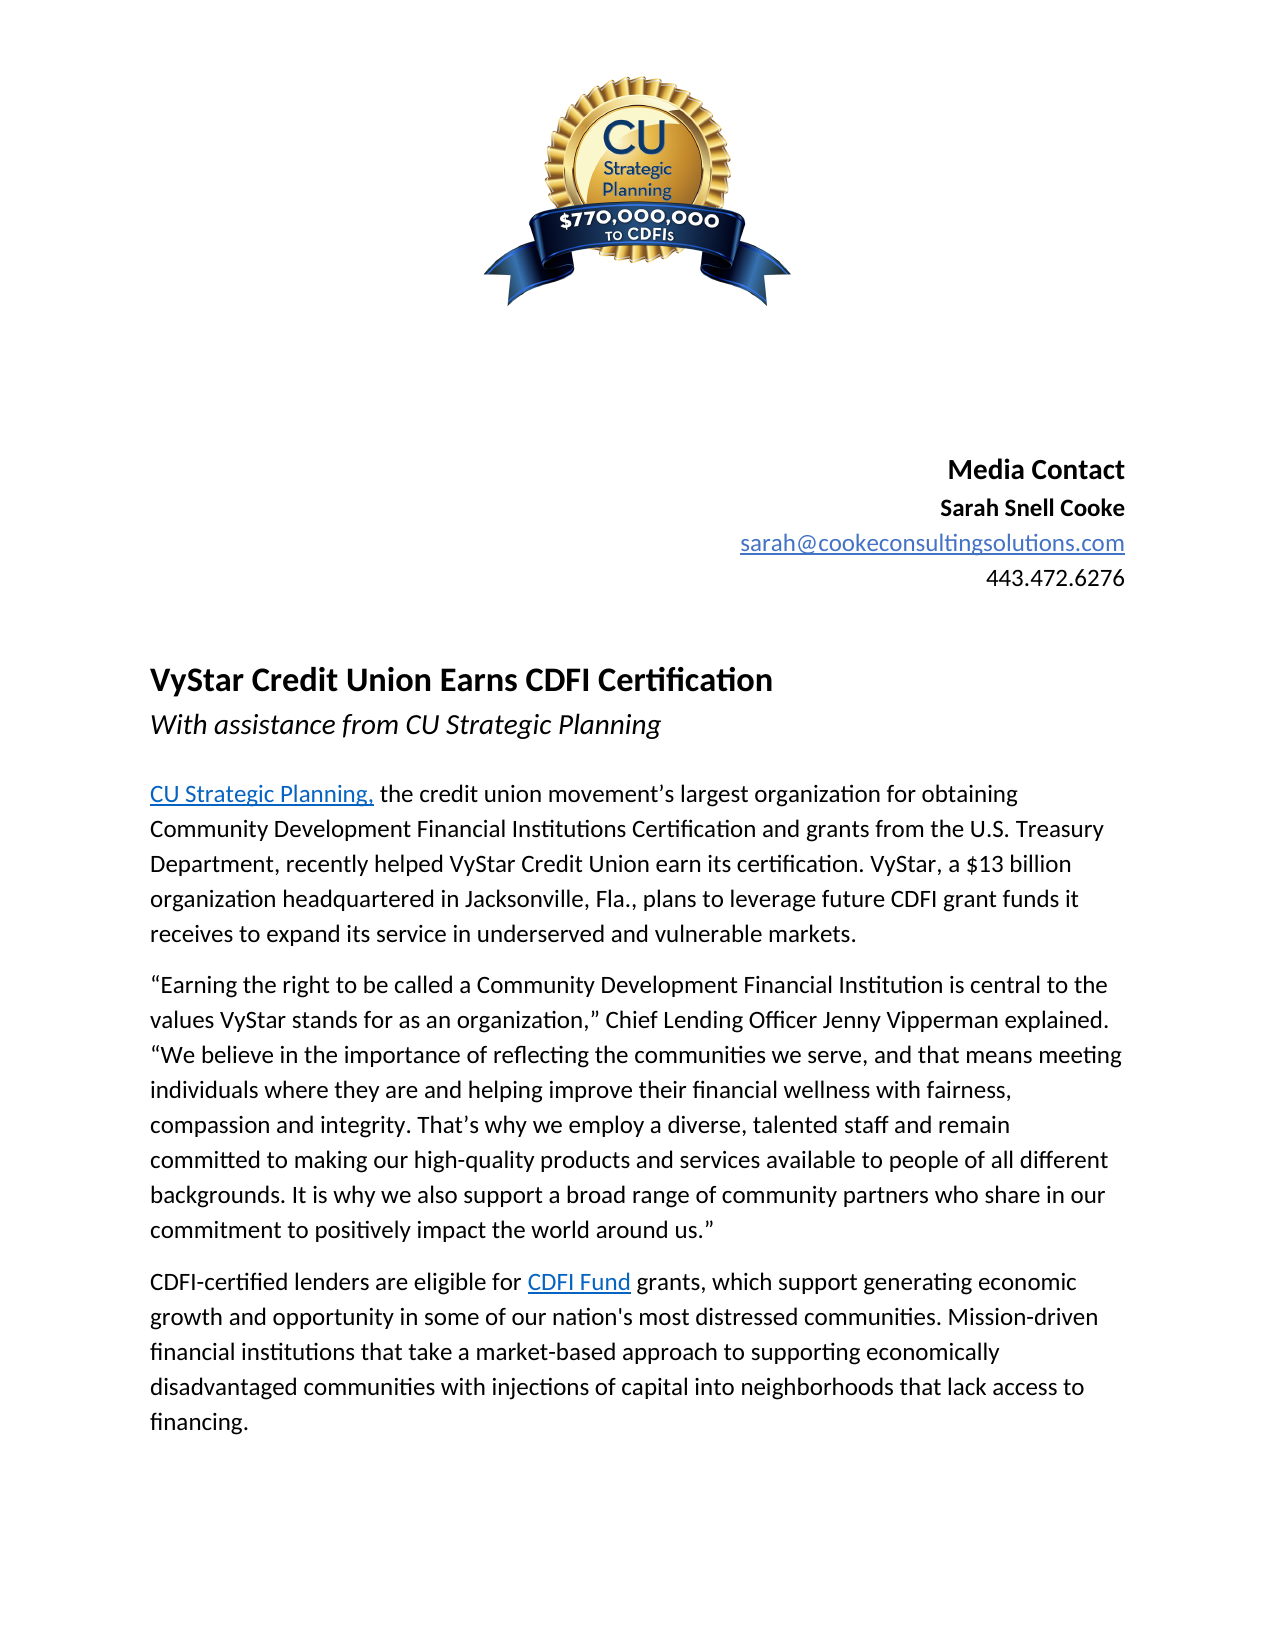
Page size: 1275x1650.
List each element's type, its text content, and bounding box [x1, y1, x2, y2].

text CU Strategic Planning, the credit union movement’s largest organization for obtaining Community Development Financial Institutions Certification and grants from the U.S. Treasury Department, recently helped VyStar Credit Union earn its certification. VyStar, a $13 billion organization headquartered in Jacksonville, Fla., plans to leverage future CDFI grant funds it receives to expand its service in underserved and vulnerable markets. [150, 778, 1125, 948]
text “Earning the right to be called a Community Development Financial Institution is central to the values VyStar stands for as an organization,” Chief Lending Officer Jenny Vipperman explained. “We believe in the importance of reflecting the communities we serve, and that means meeting individuals where they are and helping improve their financial wellness with fairness, compassion and integrity. That’s why we employ a diverse, talented staff and remain committed to making our high-quality products and services available to people of all different backgrounds. It is why we also support a broad range of community partners who share in our commitment to positively impact the world around us.” [150, 969, 1125, 1245]
text Media Contact [150, 451, 1125, 487]
text 443.472.6276 [150, 562, 1125, 593]
picture [481, 75, 794, 309]
text VyStar Credit Union Earns CDFI Certification [150, 658, 1125, 700]
text CDFI-certified lenders are eligible for CDFI Fund grants, which support generating economic growth and opportunity in some of our nation's most distressed communities. Mission-driven financial institutions that take a market-based approach to supporting economically disadvantaged communities with injections of capital into neighborhoods that lack access to financing. [150, 1266, 1125, 1437]
text With assistance from CU Strategic Planning [150, 706, 1125, 742]
text Sarah Snell Cooke [150, 492, 1125, 523]
text sarah@cookeconsultingsolutions.com [150, 527, 1125, 558]
